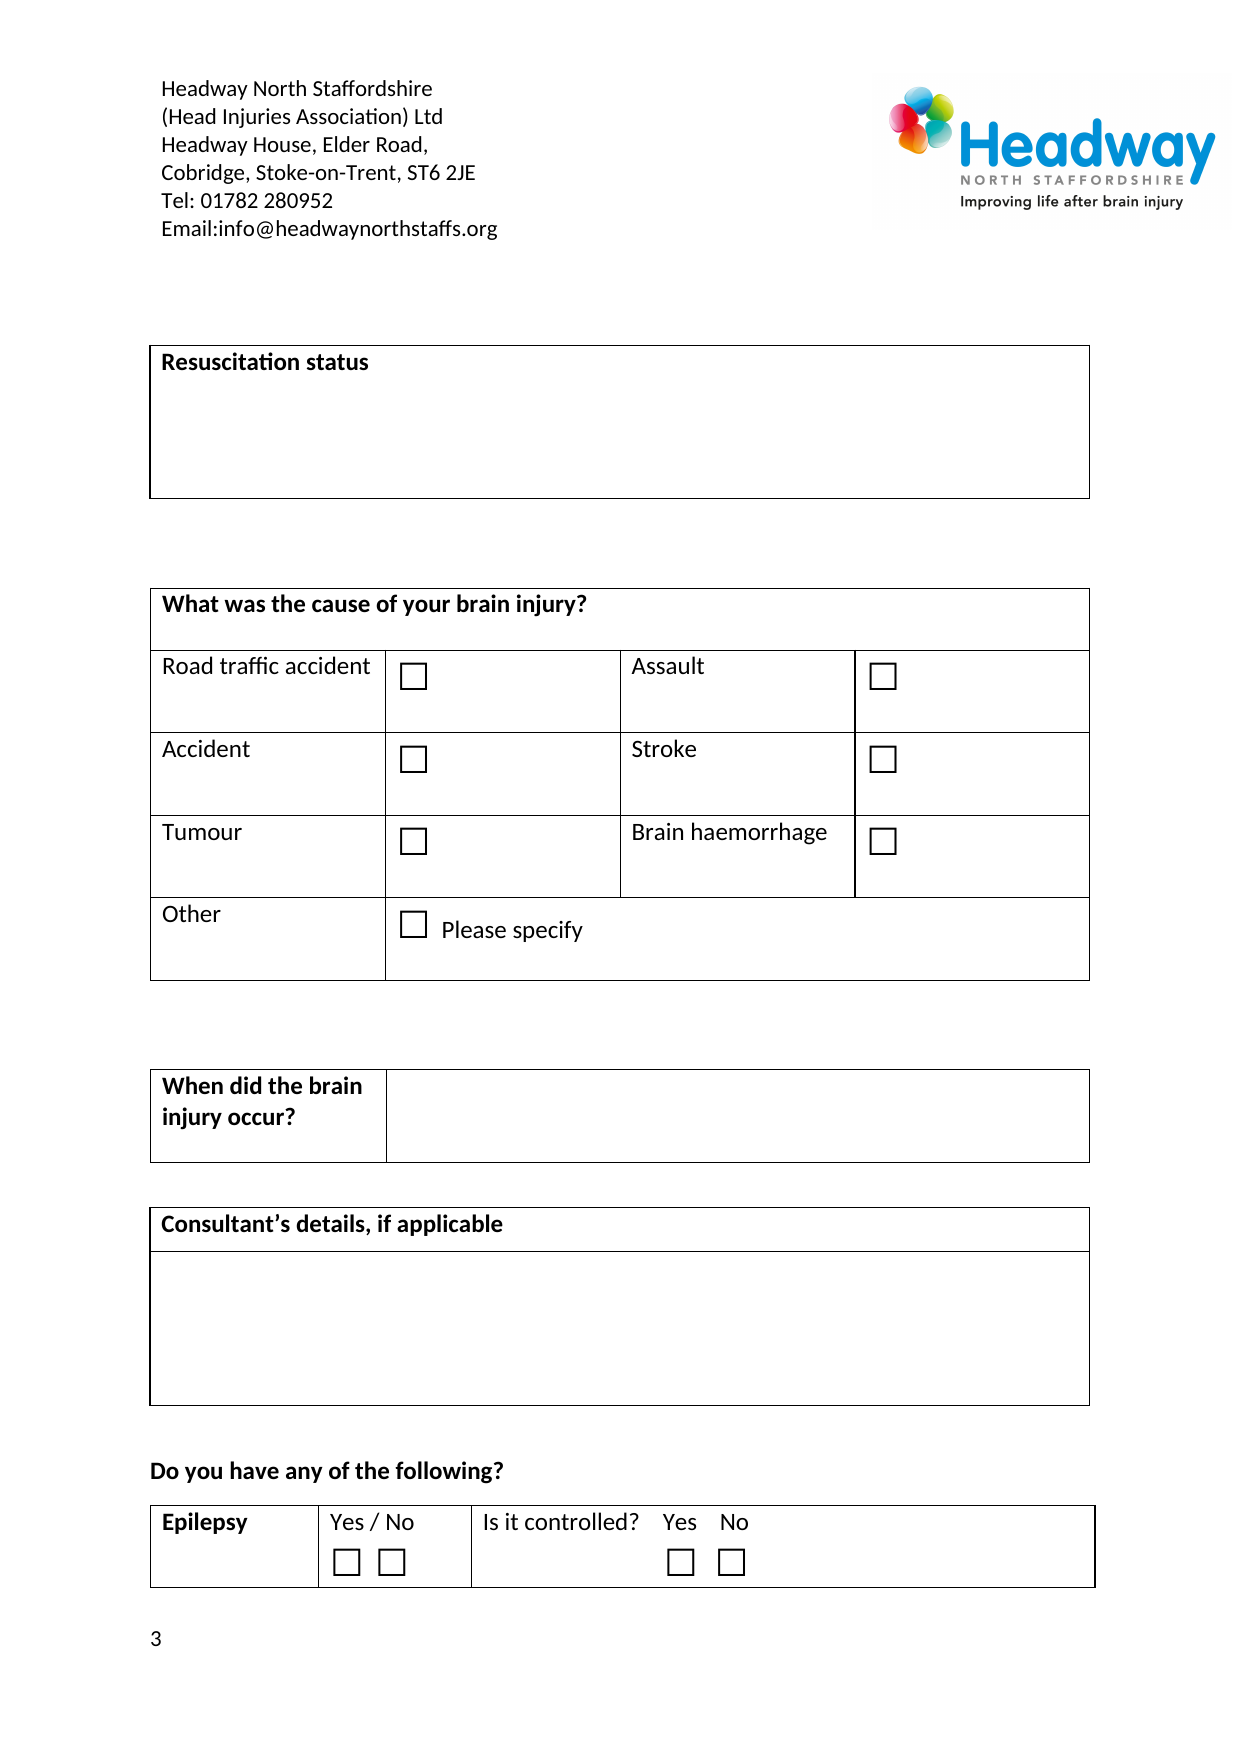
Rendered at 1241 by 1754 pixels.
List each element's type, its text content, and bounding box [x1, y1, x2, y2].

table_cell Road traffic accident [151, 651, 385, 732]
table_header Is it controlled? Yes No [472, 1506, 1094, 1587]
table_cell [386, 816, 620, 897]
table_header Epilepsy [151, 1506, 318, 1587]
table_header Yes / No [319, 1506, 471, 1587]
table_header What was the cause of your brain injury? [151, 589, 1089, 649]
table_header Consultant’s details, if applicable [151, 1208, 1089, 1251]
table_header [387, 1070, 1089, 1162]
table_cell Stroke [621, 733, 854, 815]
table_header Resuscitation status [151, 346, 1089, 498]
table_cell Accident [151, 733, 385, 815]
picture [872, 73, 1232, 230]
table_cell [386, 733, 620, 815]
table_cell Assault [621, 651, 854, 732]
table_cell [151, 1252, 1089, 1404]
table_cell Other [151, 898, 385, 980]
table_cell [856, 733, 1089, 815]
table_cell Brain haemorrhage [621, 816, 854, 897]
table_header When did the brain injury occur? [151, 1070, 386, 1162]
table_cell Please specify [386, 898, 1089, 980]
table_cell Tumour [151, 816, 385, 897]
table_cell [856, 651, 1089, 732]
text Do you have any of the following? [150, 1455, 1090, 1486]
table_cell [386, 651, 620, 732]
table_cell [856, 816, 1089, 897]
